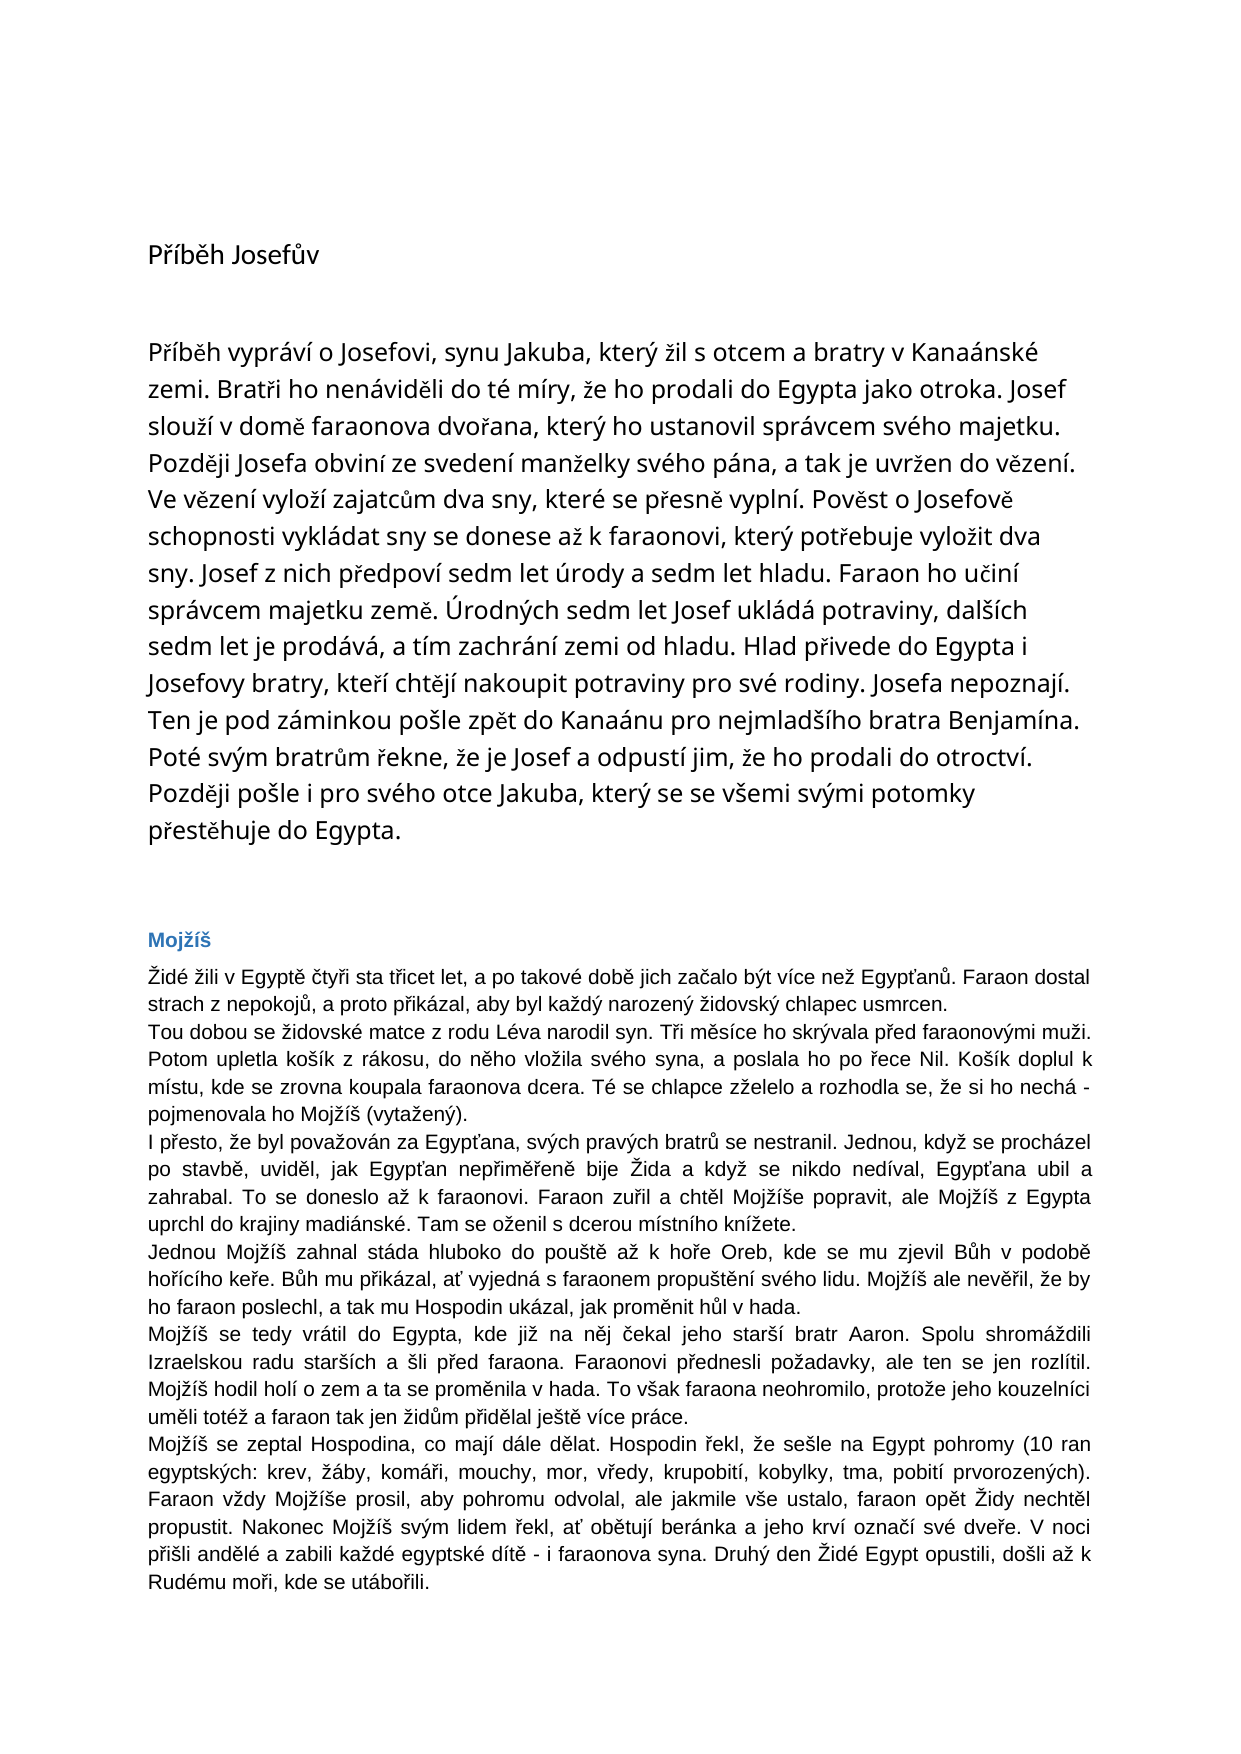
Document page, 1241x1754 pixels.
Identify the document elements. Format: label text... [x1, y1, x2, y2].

text Židé žili v Egyptě čtyři sta třicet let, a po takové době jich začalo být více než Egypťanů. Faraon dostal strach z nepokojů, a proto přikázal, aby byl každý narozený židovský chlapec usmrcen. [148, 964, 1093, 1016]
text Mojžíš se zeptal Hospodina, co mají dále dělat. Hospodin řekl, že sešle na Egypt pohromy (10 ran egyptských: krev, žáby, komáři, mouchy, mor, vředy, krupobití, kobylky, tma, pobití prvorozených). Faraon vždy Mojžíše prosil, aby pohromu odvolal, ale jakmile vše ustalo, faraon opět Židy nechtěl propustit. Nakonec Mojžíš svým lidem řekl, ať obětují beránka a jeho krví označí své dveře. V noci přišli andělé a zabili každé egyptské dítě - i faraonova syna. Druhý den Židé Egypt opustili, došli až k Rudému moři, kde se utábořili. [148, 1432, 1093, 1593]
subtitle Mojžíš [148, 928, 1093, 952]
text Příběh Josefův [148, 236, 1093, 271]
text Příběh vypráví o Josefovi, synu Jakuba, který žil s otcem a bratry v Kanaánské zemi. Bratři ho nenáviděli do té míry, že ho prodali do Egypta jako otroka. Josef slouží v domě faraonova dvořana, který ho ustanovil správcem svého majetku. Později Josefa obviní ze svedení manželky svého pána, a tak je uvržen do vězení. Ve vězení vyloží zajatcům dva sny, které se přesně vyplní. Pověst o Josefově schopnosti vykládat sny se donese až k faraonovi, který potřebuje vyložit dva sny. Josef z nich předpoví sedm let úrody a sedm let hladu. Faraon ho učiní správcem majetku země. Úrodných sedm let Josef ukládá potraviny, dalších sedm let je prodává, a tím zachrání zemi od hladu. Hlad přivede do Egypta i Josefovy bratry, kteří chtějí nakoupit potraviny pro své rodiny. Josefa nepoznají. Ten je pod záminkou pošle zpět do Kanaánu pro nejmladšího bratra Benjamína. Poté svým bratrům řekne, že je Josef a odpustí jim, že ho prodali do otroctví. Později pošle i pro svého otce Jakuba, který se se všemi svými potomky přestěhuje do Egypta. [148, 335, 1093, 847]
text Tou dobou se židovské matce z rodu Léva narodil syn. Tři měsíce ho skrývala před faraonovými muži. Potom upletla košík z rákosu, do něho vložila svého syna, a poslala ho po řece Nil. Košík doplul k místu, kde se zrovna koupala faraonova dcera. Té se chlapce zželelo a rozhodla se, že si ho nechá - pojmenovala ho Mojžíš (vytažený). [148, 1019, 1093, 1126]
text Mojžíš se tedy vrátil do Egypta, kde již na něj čekal jeho starší bratr Aaron. Spolu shromáždili Izraelskou radu starších a šli před faraona. Faraonovi přednesli požadavky, ale ten se jen rozlítil. Mojžíš hodil holí o zem a ta se proměnila v hada. To však faraona neohromilo, protože jeho kouzelníci uměli totéž a faraon tak jen židům přidělal ještě více práce. [148, 1322, 1093, 1428]
text I přesto, že byl považován za Egypťana, svých pravých bratrů se nestranil. Jednou, když se procházel po stavbě, uviděl, jak Egypťan nepřiměřeně bije Žida a když se nikdo nedíval, Egypťana ubil a zahrabal. To se doneslo až k faraonovi. Faraon zuřil a chtěl Mojžíše popravit, ale Mojžíš z Egypta uprchl do krajiny madiánské. Tam se oženil s dcerou místního knížete. [148, 1129, 1093, 1236]
text Jednou Mojžíš zahnal stáda hluboko do pouště až k hoře Oreb, kde se mu zjevil Bůh v podobě hořícího keře. Bůh mu přikázal, ať vyjedná s faraonem propuštění svého lidu. Mojžíš ale nevěřil, že by ho faraon poslechl, a tak mu Hospodin ukázal, jak proměnit hůl v hada. [148, 1239, 1093, 1318]
